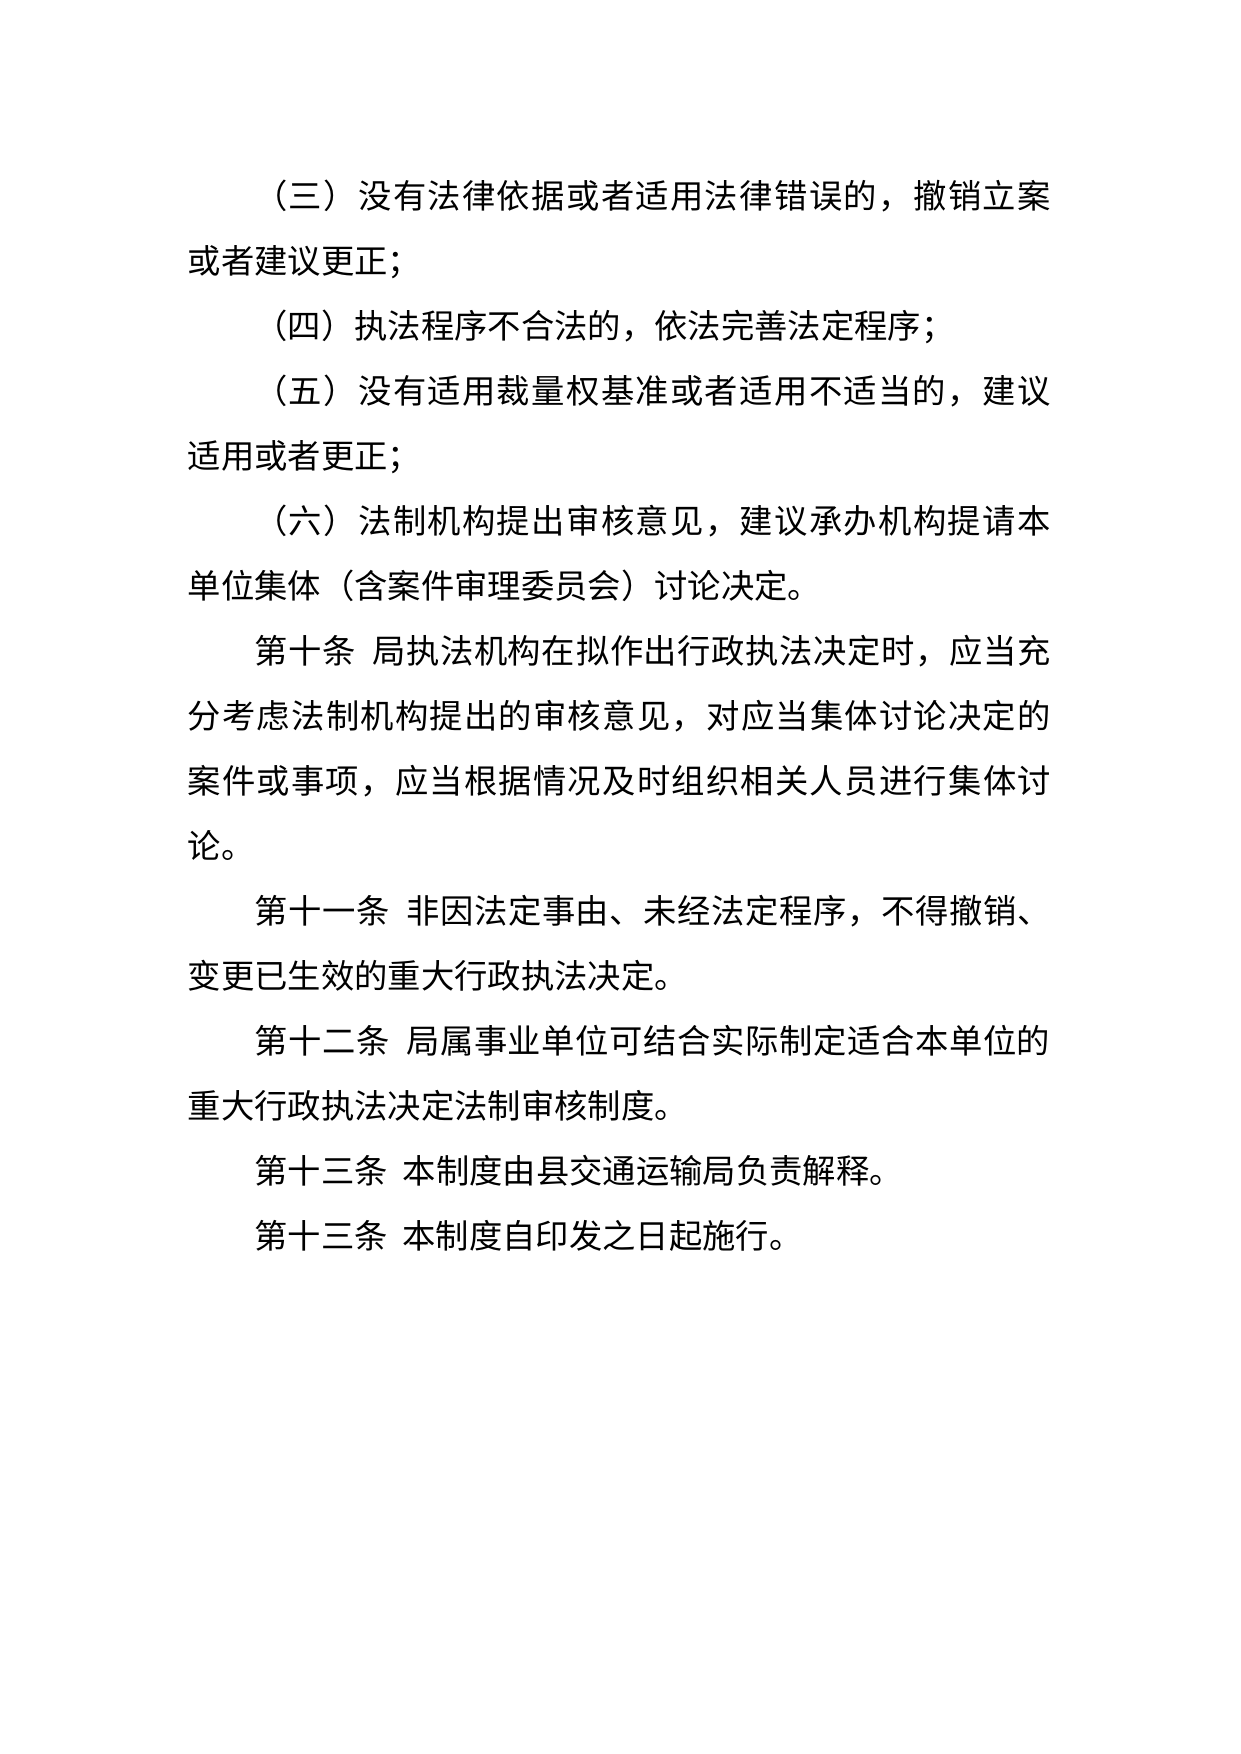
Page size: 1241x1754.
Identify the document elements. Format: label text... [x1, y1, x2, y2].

text 第十三条 本制度由县交通运输局负责解释。 [187, 1137, 1053, 1202]
text （四）执法程序不合法的，依法完善法定程序； [187, 292, 1053, 357]
text 第十三条 本制度自印发之日起施行。 [187, 1202, 1053, 1267]
text （五）没有适用裁量权基准或者适用不适当的，建议适用或者更正； [187, 357, 1053, 487]
text 第十条 局执法机构在拟作出行政执法决定时，应当充分考虑法制机构提出的审核意见，对应当集体讨论决定的案件或事项，应当根据情况及时组织相关人员进行集体讨论。 [187, 617, 1053, 877]
text 第十二条 局属事业单位可结合实际制定适合本单位的重大行政执法决定法制审核制度。 [187, 1007, 1053, 1137]
text 第十一条 非因法定事由、未经法定程序，不得撤销、变更已生效的重大行政执法决定。 [187, 877, 1053, 1007]
text （六）法制机构提出审核意见，建议承办机构提请本单位集体（含案件审理委员会）讨论决定。 [187, 487, 1053, 617]
text （三）没有法律依据或者适用法律错误的，撤销立案或者建议更正； [187, 162, 1053, 292]
